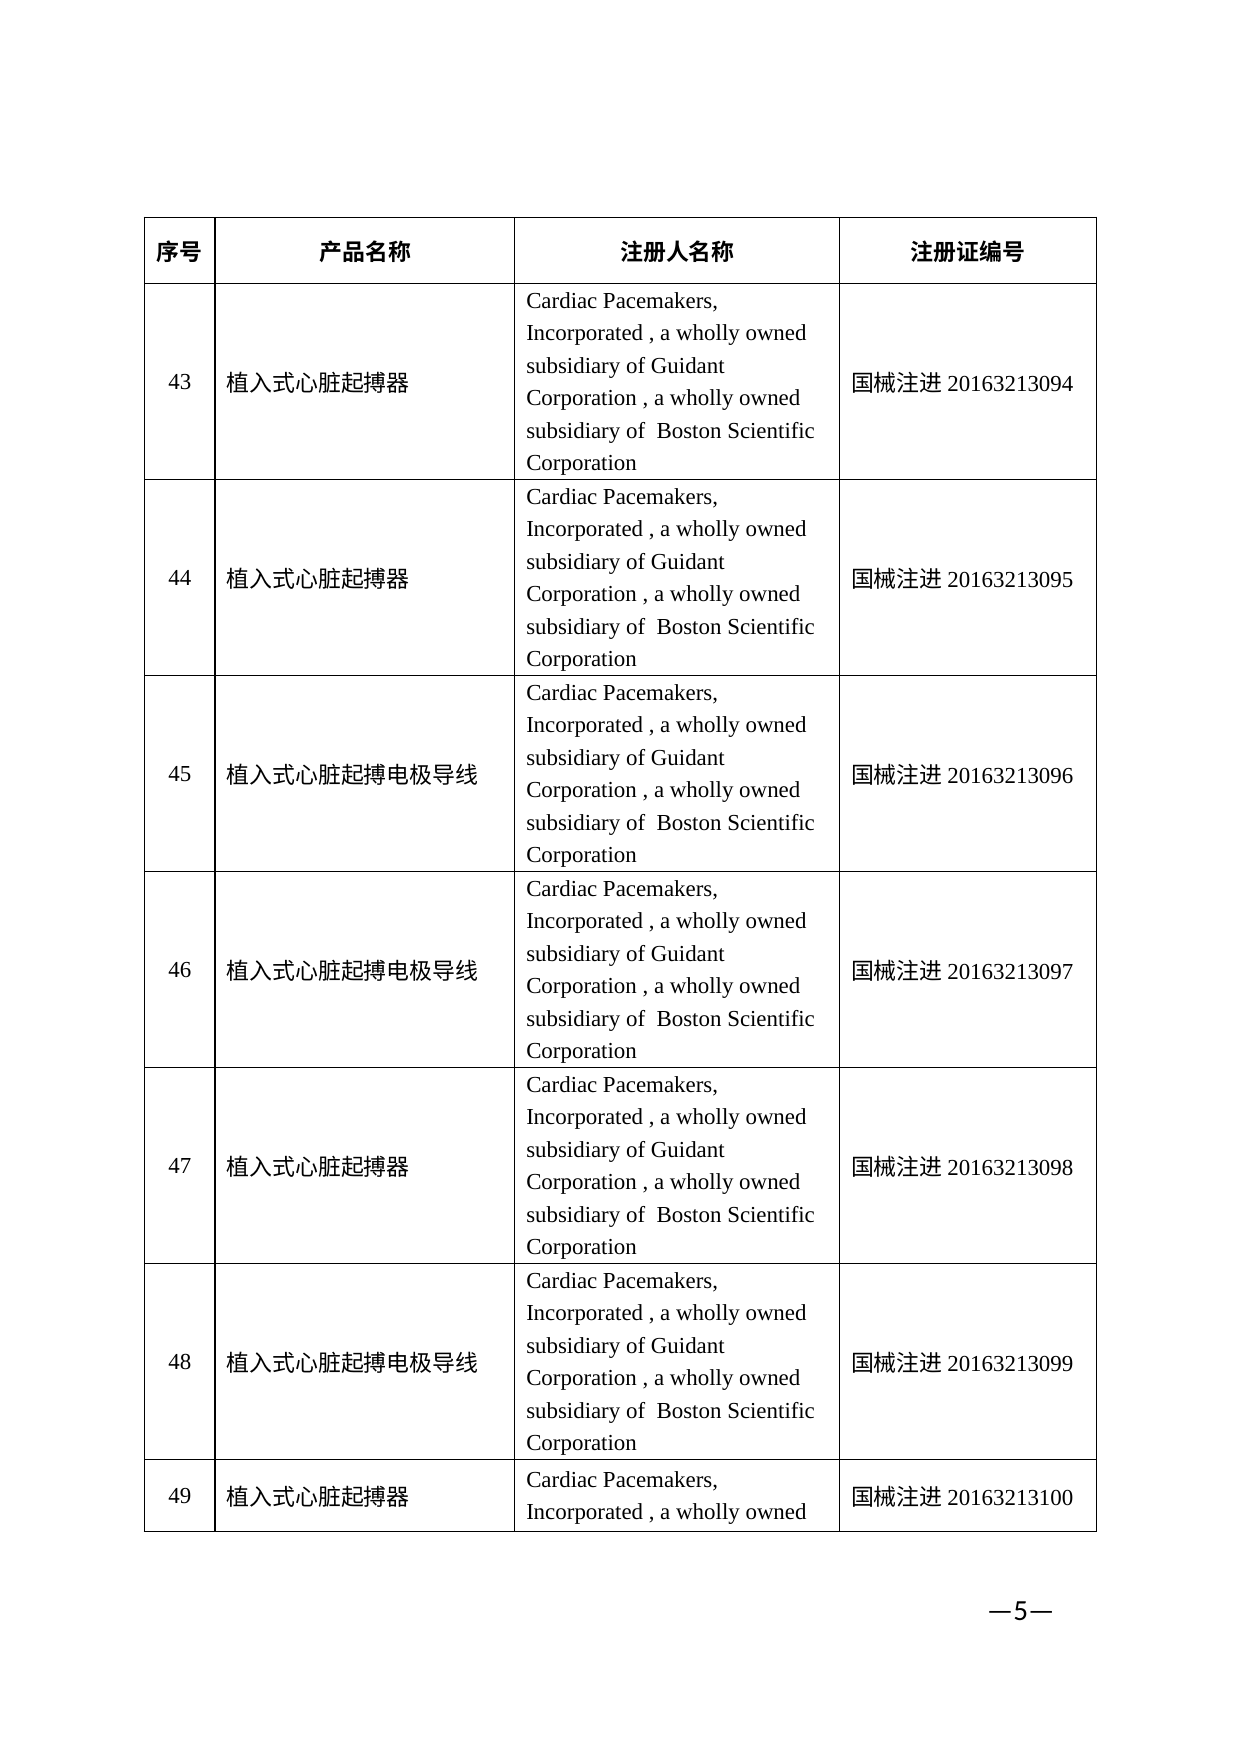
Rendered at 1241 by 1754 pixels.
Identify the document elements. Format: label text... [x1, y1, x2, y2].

table_cell Cardiac Pacemakers, Incorporated , a wholly owned subsidiary of Guidant Corporation , a wholly owned subsidiary of Boston Scientific Corporation [515, 480, 839, 675]
table_cell 植入式心脏起搏器 [216, 1068, 514, 1263]
table_cell 43 [145, 284, 214, 479]
table_cell 植入式心脏起搏器 [216, 284, 514, 479]
table_cell 国械注进20163213094 [840, 284, 1096, 479]
table_cell 48 [145, 1264, 214, 1459]
table_cell 植入式心脏起搏器 [216, 480, 514, 675]
table_cell 45 [145, 676, 214, 871]
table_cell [515, 1460, 839, 1531]
table_cell 国械注进20163213100 [840, 1460, 1096, 1531]
table_cell Cardiac Pacemakers, Incorporated , a wholly owned subsidiary of Guidant Corporation , a wholly owned subsidiary of Boston Scientific Corporation [515, 676, 839, 871]
table_cell Cardiac Pacemakers, Incorporated , a wholly owned subsidiary of Guidant Corporation , a wholly owned subsidiary of Boston Scientific Corporation [515, 1264, 839, 1459]
table_cell 国械注进20163213099 [840, 1264, 1096, 1459]
table_cell 植入式心脏起搏电极导线 [216, 676, 514, 871]
table_cell 植入式心脏起搏器 [216, 1460, 514, 1531]
table_cell Cardiac Pacemakers, Incorporated , a wholly owned subsidiary of Guidant Corporation , a wholly owned subsidiary of Boston Scientific Corporation [515, 1068, 839, 1263]
table_cell 植入式心脏起搏电极导线 [216, 1264, 514, 1459]
table_cell 46 [145, 872, 214, 1067]
table_cell 44 [145, 480, 214, 675]
table_header 注册人名称 [515, 218, 839, 283]
table_cell 植入式心脏起搏电极导线 [216, 872, 514, 1067]
table_header 序号 [145, 218, 214, 283]
table_cell 49 [145, 1460, 214, 1531]
table_header 产品名称 [216, 218, 514, 283]
table_cell 国械注进20163213098 [840, 1068, 1096, 1263]
table_cell 47 [145, 1068, 214, 1263]
table_cell 国械注进20163213096 [840, 676, 1096, 871]
table_cell 国械注进20163213095 [840, 480, 1096, 675]
table_cell Cardiac Pacemakers, Incorporated , a wholly owned subsidiary of Guidant Corporation , a wholly owned subsidiary of Boston Scientific Corporation [515, 284, 839, 479]
table_cell Cardiac Pacemakers, Incorporated , a wholly owned subsidiary of Guidant Corporation , a wholly owned subsidiary of Boston Scientific Corporation [515, 872, 839, 1067]
table_header 注册证编号 [840, 218, 1096, 283]
table_cell 国械注进20163213097 [840, 872, 1096, 1067]
